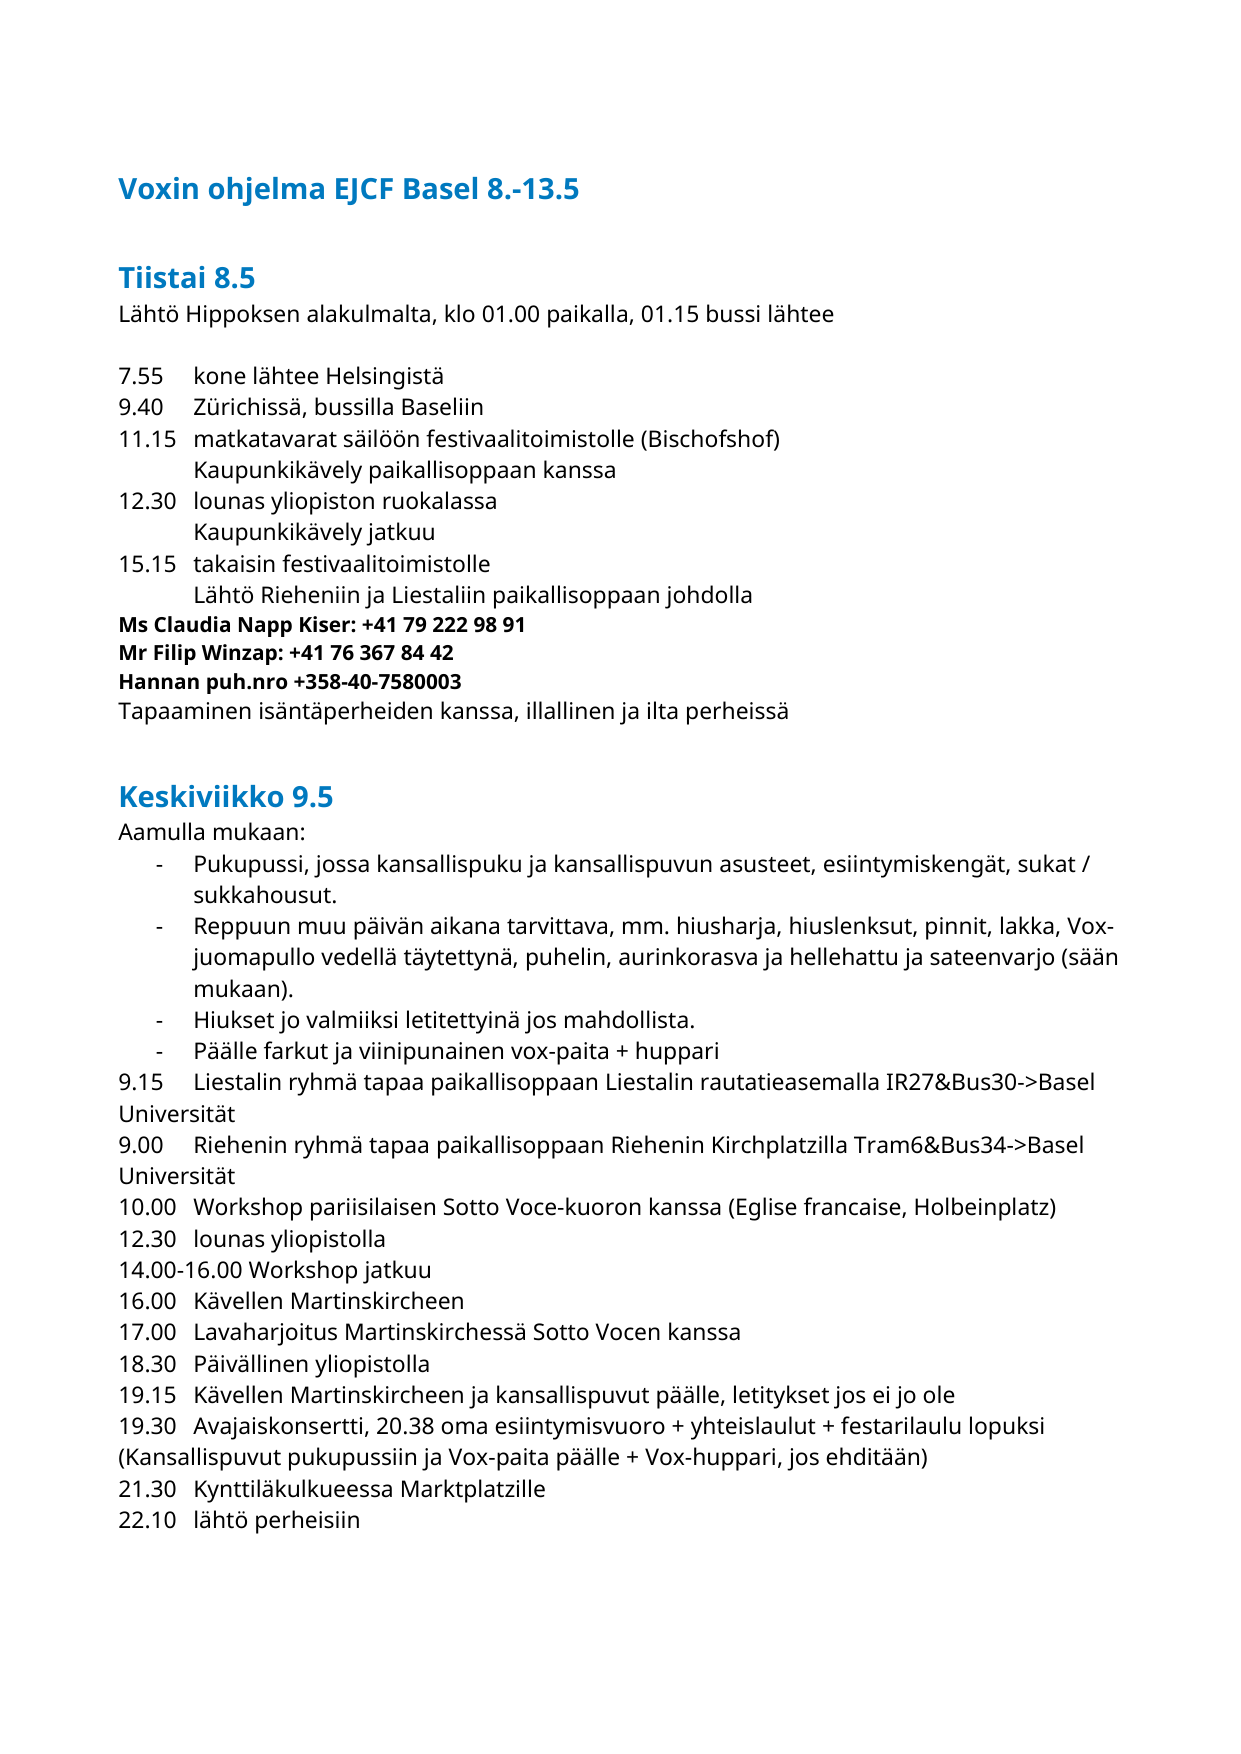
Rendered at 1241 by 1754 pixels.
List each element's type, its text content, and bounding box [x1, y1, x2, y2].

text 15.15 takaisin festivaalitoimistolle [118, 547, 1122, 579]
text 17.00 Lavaharjoitus Martinskirchessä Sotto Vocen kanssa [118, 1316, 1122, 1347]
text Tapaaminen isäntäperheiden kanssa, illallinen ja ilta perheissä [118, 695, 1122, 727]
text Ms Claudia Napp Kiser: +41 79 222 98 91 [118, 610, 1122, 638]
list Päälle farkut ja viinipunainen vox-paita + huppari [156, 1035, 1122, 1066]
text 9.00 Riehenin ryhmä tapaa paikallisoppaan Riehenin Kirchplatzilla Tram6&Bus34->Basel Universität [118, 1129, 1122, 1191]
subtitle Tiistai 8.5 [118, 258, 1122, 297]
text Lähtö Rieheniin ja Liestaliin paikallisoppaan johdolla [118, 579, 1122, 610]
text 11.15 matkatavarat säilöön festivaalitoimistolle (Bischofshof) [118, 422, 1122, 454]
text 7.55 kone lähtee Helsingistä [118, 360, 1122, 391]
list Reppuun muu päivän aikana tarvittava, mm. hiusharja, hiuslenksut, pinnit, lakka, Vox-juomapullo vedellä täytettynä, puhelin, aurinkorasva ja hellehattu ja sateenvarjo (sään mukaan). [156, 910, 1122, 1004]
text 9.40 Zürichissä, bussilla Baseliin [118, 391, 1122, 422]
text 10.00 Workshop pariisilaisen Sotto Voce-kuoron kanssa (Eglise francaise, Holbeinplatz) [118, 1191, 1122, 1222]
text Hannan puh.nro +358-40-7580003 [118, 667, 1122, 695]
subtitle Keskiviikko 9.5 [118, 777, 1122, 816]
text 12.30 lounas yliopiston ruokalassa [118, 485, 1122, 516]
list Hiukset jo valmiiksi letitettyinä jos mahdollista. [156, 1004, 1122, 1035]
text Kaupunkikävely jatkuu [118, 516, 1122, 547]
text 9.15 Liestalin ryhmä tapaa paikallisoppaan Liestalin rautatieasemalla IR27&Bus30->Basel Universität [118, 1066, 1122, 1129]
text 22.10 lähtö perheisiin [118, 1504, 1122, 1535]
text Kaupunkikävely paikallisoppaan kanssa [118, 454, 1122, 485]
text (Kansallispuvut pukupussiin ja Vox-paita päälle + Vox-huppari, jos ehditään) [118, 1441, 1122, 1472]
text Aamulla mukaan: [118, 816, 1122, 847]
text 16.00 Kävellen Martinskircheen [118, 1285, 1122, 1316]
text 18.30 Päivällinen yliopistolla [118, 1347, 1122, 1379]
text 21.30 Kynttiläkulkueessa Marktplatzille [118, 1472, 1122, 1504]
text 19.30 Avajaiskonsertti, 20.38 oma esiintymisvuoro + yhteislaulut + festarilaulu lopuksi [118, 1410, 1122, 1441]
text 14.00-16.00 Workshop jatkuu [118, 1254, 1122, 1285]
list Pukupussi, jossa kansallispuku ja kansallispuvun asusteet, esiintymiskengät, sukat / sukkahousut. [156, 847, 1122, 910]
text Mr Filip Winzap: +41 76 367 84 42 [118, 638, 1122, 667]
text Lähtö Hippoksen alakulmalta, klo 01.00 paikalla, 01.15 bussi lähtee [118, 297, 1122, 329]
subtitle Voxin ohjelma EJCF Basel 8.-13.5 [118, 168, 1122, 208]
text 12.30 lounas yliopistolla [118, 1222, 1122, 1254]
text 19.15 Kävellen Martinskircheen ja kansallispuvut päälle, letitykset jos ei jo ole [118, 1379, 1122, 1410]
